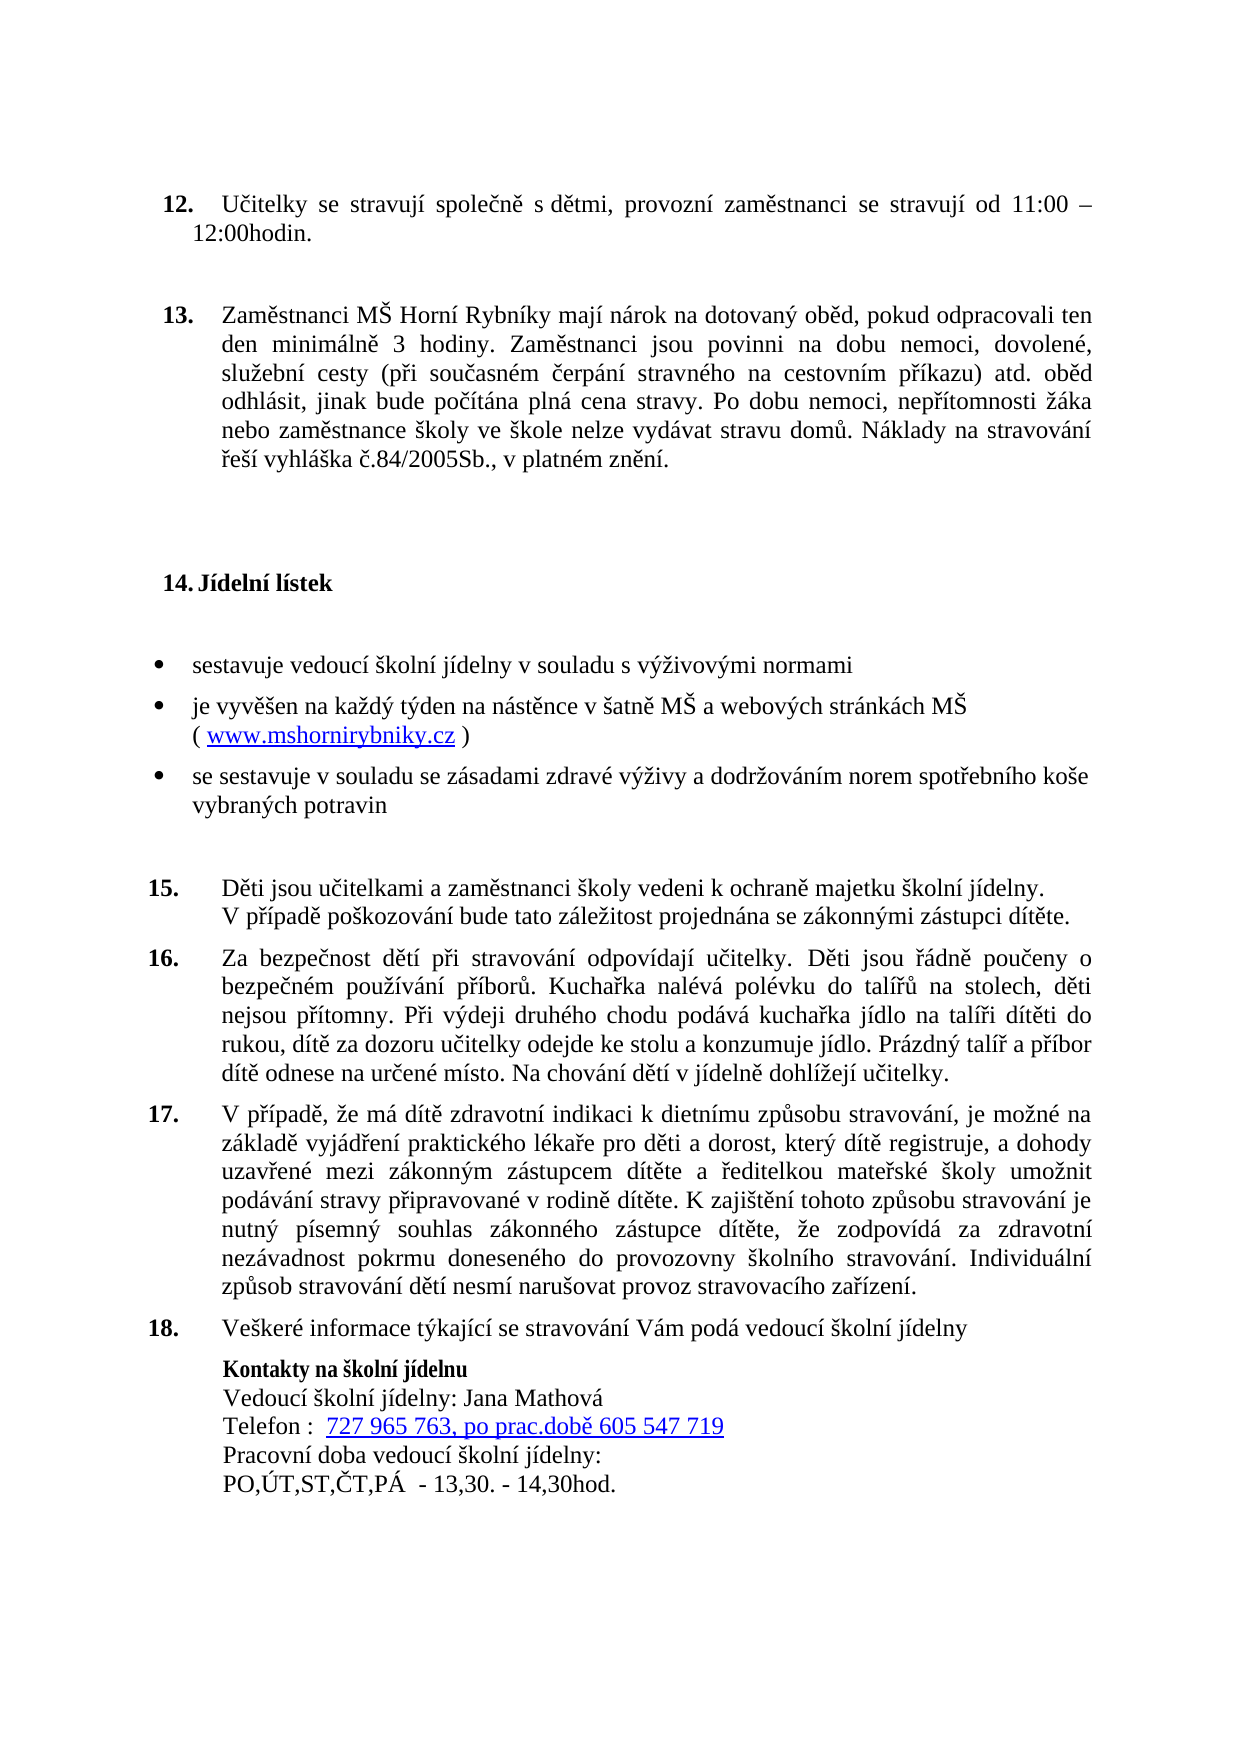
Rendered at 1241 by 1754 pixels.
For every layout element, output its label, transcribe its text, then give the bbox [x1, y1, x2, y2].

list Veškeré informace týkající se stravování Vám podá vedoucí školní jídelny [148, 1313, 1093, 1341]
list PO,ÚT,ST,ČT,PÁ - 13,30. - 14,30hod. [148, 1469, 1093, 1498]
list se sestavuje v souladu se zásadami zdravé výživy a dodržováním norem spotřebního koše vybraných potravin [154, 761, 1093, 819]
list Za bezpečnost dětí při stravování odpovídají učitelky. Děti jsou řádně poučeny o bezpečném používání příborů. Kuchařka nalévá polévku do talířů na stolech, děti nejsou přítomny. Při výdeji druhého chodu podává kuchařka jídlo na talíři dítěti do rukou, dítě za dozoru učitelky odejde ke stolu a konzumuje jídlo. Prázdný talíř a příbor dítě odnese na určené místo. Na chování dětí v jídelně dohlížejí učitelky. [148, 943, 1093, 1086]
list Kontakty na školní jídelnu [148, 1354, 1093, 1383]
list Pracovní doba vedoucí školní jídelny: [185, 1440, 1093, 1469]
list Zaměstnanci MŠ Horní Rybníky mají nárok na dotovaný oběd, pokud odpracovali ten den minimálně 3 hodiny. Zaměstnanci jsou povinni na dobu nemoci, dovolené, služební cesty (při současném čerpání stravného na cestovním příkazu) atd. oběd odhlásit, jinak bude počítána plná cena stravy. Po dobu nemoci, nepřítomnosti žáka nebo zaměstnance školy ve škole nelze vydávat stravu domů. Náklady na stravování řeší vyhláška č.84/2005Sb., v platném znění. [162, 300, 1093, 473]
list Vedoucí školní jídelny: Jana Mathová [185, 1383, 1093, 1411]
list V případě, že má dítě zdravotní indikaci k dietnímu způsobu stravování, je možné na základě vyjádření praktického lékaře pro děti a dorost, který dítě registruje, a dohody uzavřené mezi zákonným zástupcem dítěte a ředitelkou mateřské školy umožnit podávání stravy připravované v rodině dítěte. K zajištění tohoto způsobu stravování je nutný písemný souhlas zákonného zástupce dítěte, že zodpovídá za zdravotní nezávadnost pokrmu doneseného do provozovny školního stravování. Individuální způsob stravování dětí nesmí narušovat provoz stravovacího zařízení. [148, 1099, 1093, 1300]
list Děti jsou učitelkami a zaměstnanci školy vedeni k ochraně majetku školní jídelny. V případě poškozování bude tato záležitost projednána se zákonnými zástupci dítěte. [148, 873, 1093, 930]
list Telefon : 727 965 763, po prac.době 605 547 719 [185, 1411, 1093, 1440]
list Jídelní lístek [162, 568, 1093, 596]
list sestavuje vedoucí školní jídelny v souladu s výživovými normami [154, 650, 1093, 679]
list je vyvěšen na každý týden na nástěnce v šatně MŠ a webových stránkách MŠ ( www.mshornirybniky.cz ) [154, 691, 1093, 749]
list Učitelky se stravují společně s dětmi, provozní zaměstnanci se stravují od 11:00 – 12:00hodin. [162, 189, 1093, 246]
